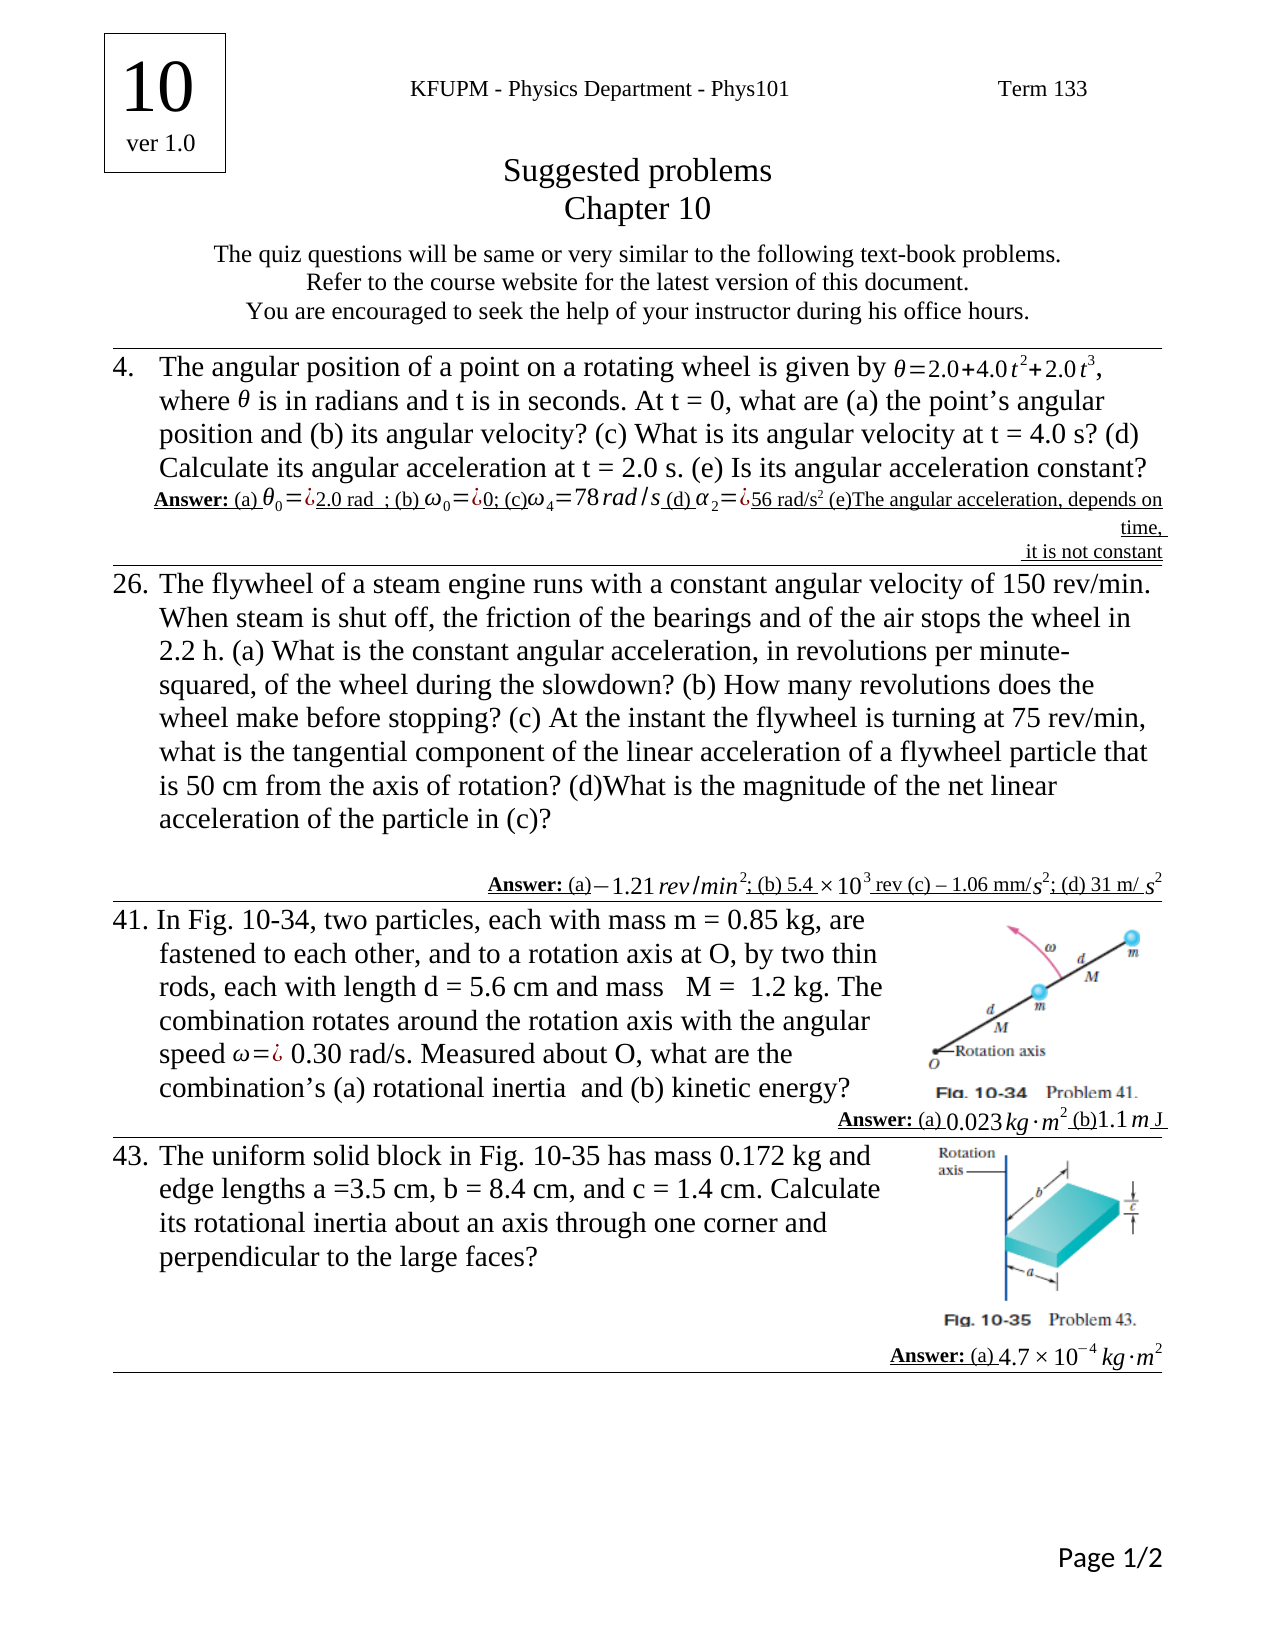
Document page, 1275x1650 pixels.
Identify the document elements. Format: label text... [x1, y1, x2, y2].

text You are encouraged to seek the help of your instructor during his office hours. [112, 296, 1162, 325]
text it is not constant [112, 539, 1162, 566]
text The quiz questions will be same or very similar to the following text-book problems. [112, 239, 1162, 267]
text Answer: (a); (b) 5.4 rev (c) – 1.06 mm/; (d) 31 m/ [112, 868, 1162, 902]
text 43. The uniform solid block in Fig. 10-35 has mass 0.172 kg and edge lengths a =3.5 cm, b = 8.4 cm, and c = 1.4 cm. Calculate its rotational inertia about an axis through one corner and perpendicular to the large faces? [112, 1138, 1162, 1272]
text Answer: (a) (b) J [112, 1104, 1162, 1138]
text Answer: (a) 2.0 rad ; (b) 0; (c) (d) 56 rad/s2 (e)The angular acceleration, depends on time, [112, 484, 1162, 539]
text 4. The angular position of a point on a rotating wheel is given by , where is in radians and t is in seconds. At t = 0, what are (a) the point’s angular position and (b) its angular velocity? (c) What is its angular velocity at t = 4.0 s? (d) Calculate its angular acceleration at t = 2.0 s. (e) Is its angular acceleration constant? [112, 349, 1162, 484]
text Suggested problems [112, 150, 1162, 188]
text Chapter 10 [112, 188, 1162, 227]
text 41. In Fig. 10-34, two particles, each with mass m = 0.85 kg, are fastened to each other, and to a rotation axis at O, by two thin rods, each with length d = 5.6 cm and mass M = 1.2 kg. The combination rotates around the rotation axis with the angular speed 0.30 rad/s. Measured about O, what are the combination’s (a) rotational inertia and (b) kinetic energy? [112, 902, 1162, 1104]
text 26. The flywheel of a steam engine runs with a constant angular velocity of 150 rev/min. When steam is shut off, the friction of the bearings and of the air stops the wheel in 2.2 h. (a) What is the constant angular acceleration, in revolutions per minute-squared, of the wheel during the slowdown? (b) How many revolutions does the wheel make before stopping? (c) At the instant the flywheel is turning at 75 rev/min, what is the tangential component of the linear acceleration of a flywheel particle that is 50 cm from the axis of rotation? (d)What is the magnitude of the net linear acceleration of the particle in (c)? [112, 566, 1162, 835]
text Refer to the course website for the latest version of this document. [112, 267, 1162, 296]
text Answer: (a) [112, 1339, 1162, 1373]
